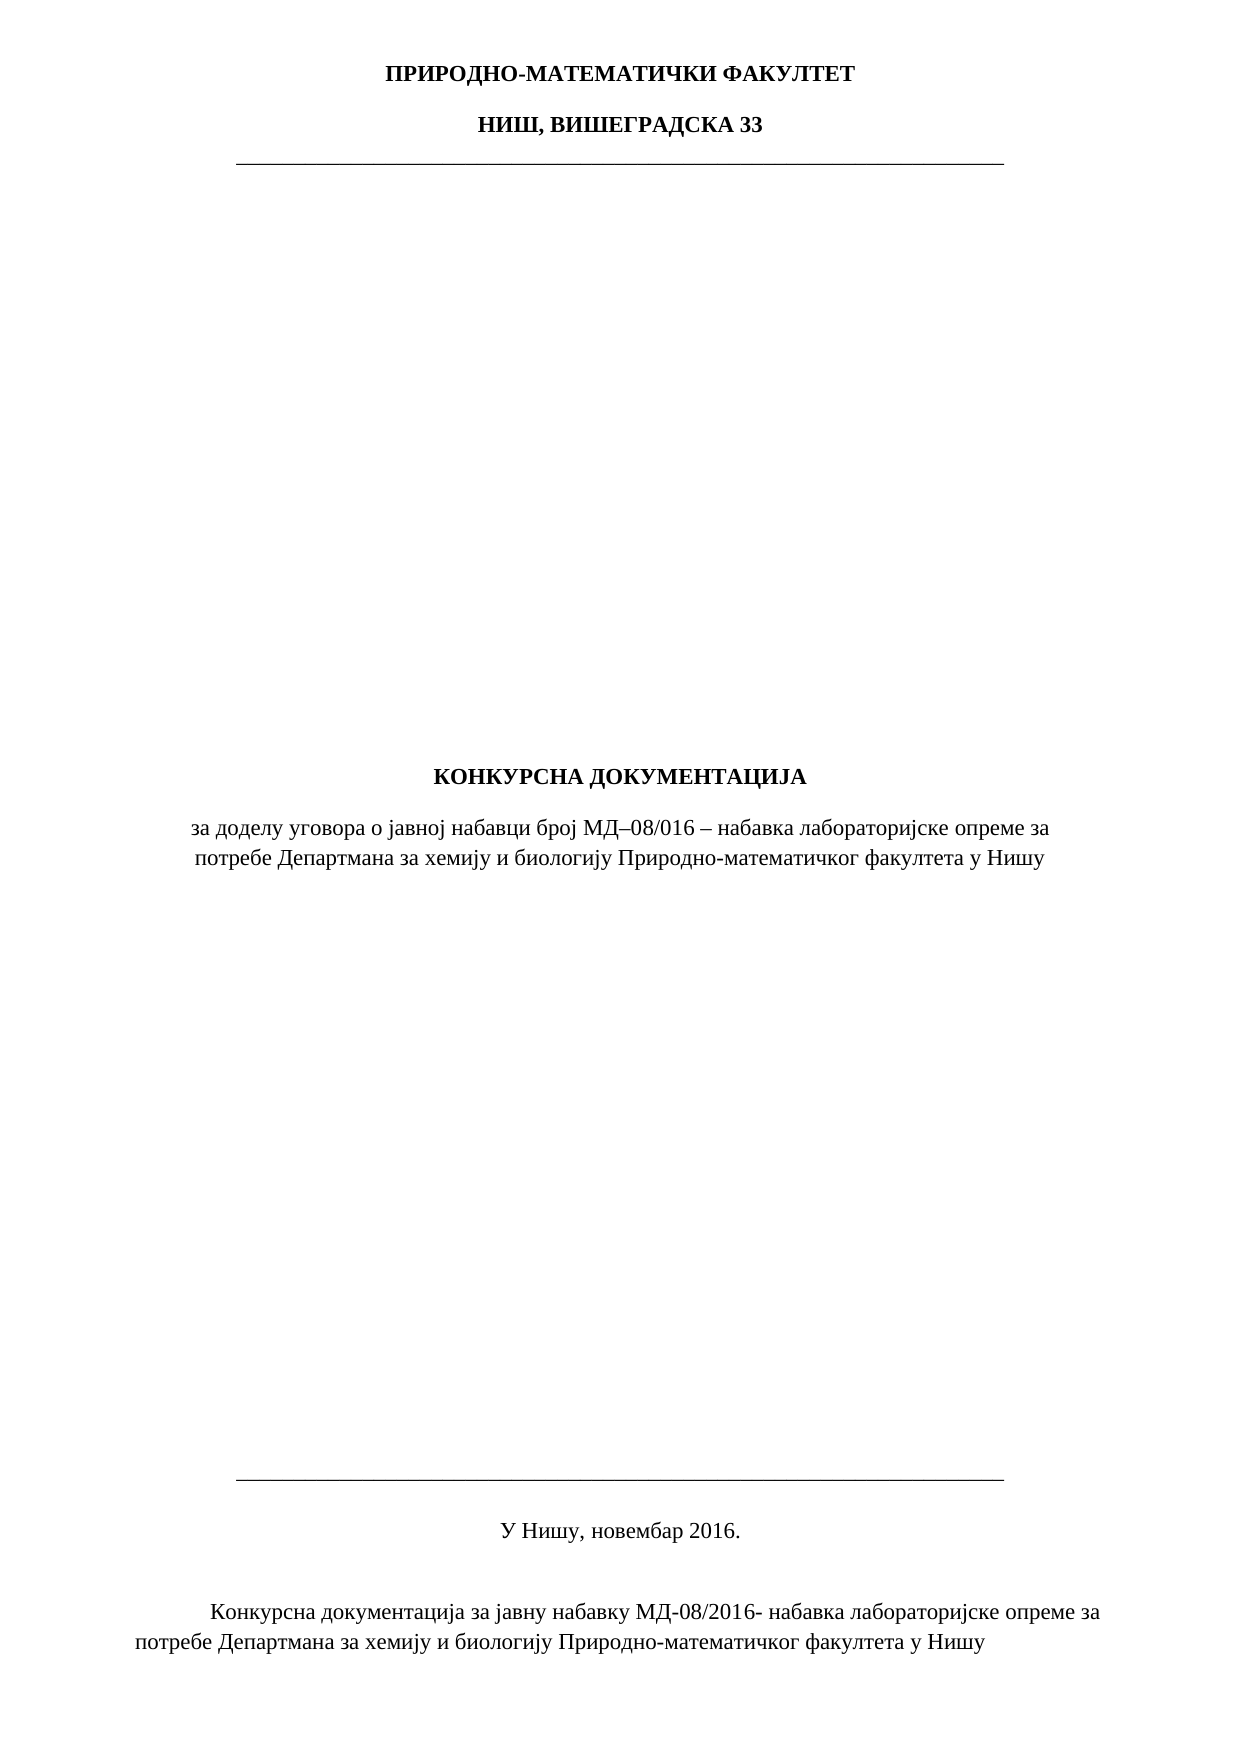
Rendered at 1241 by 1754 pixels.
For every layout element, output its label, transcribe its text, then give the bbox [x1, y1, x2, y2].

text НИШ, ВИШЕГРАДСКА 33 [135, 111, 1105, 137]
text У Нишу, новембар 2016. [135, 1517, 1105, 1544]
text КОНКУРСНА ДОКУМЕНТАЦИЈА [135, 763, 1105, 789]
text ___________________________________________________________________ [135, 1457, 1105, 1483]
text за доделу уговора о јавној набавци број MД–08/016 – набавка лабораторијске опреме за потребе Департмана за хемију и биологију Природно-математичког факултета у Нишу [153, 814, 1087, 871]
text ___________________________________________________________________ [135, 141, 1105, 168]
text ПРИРОДНО-МАТЕМАТИЧКИ ФАКУЛТЕT [135, 60, 1105, 86]
